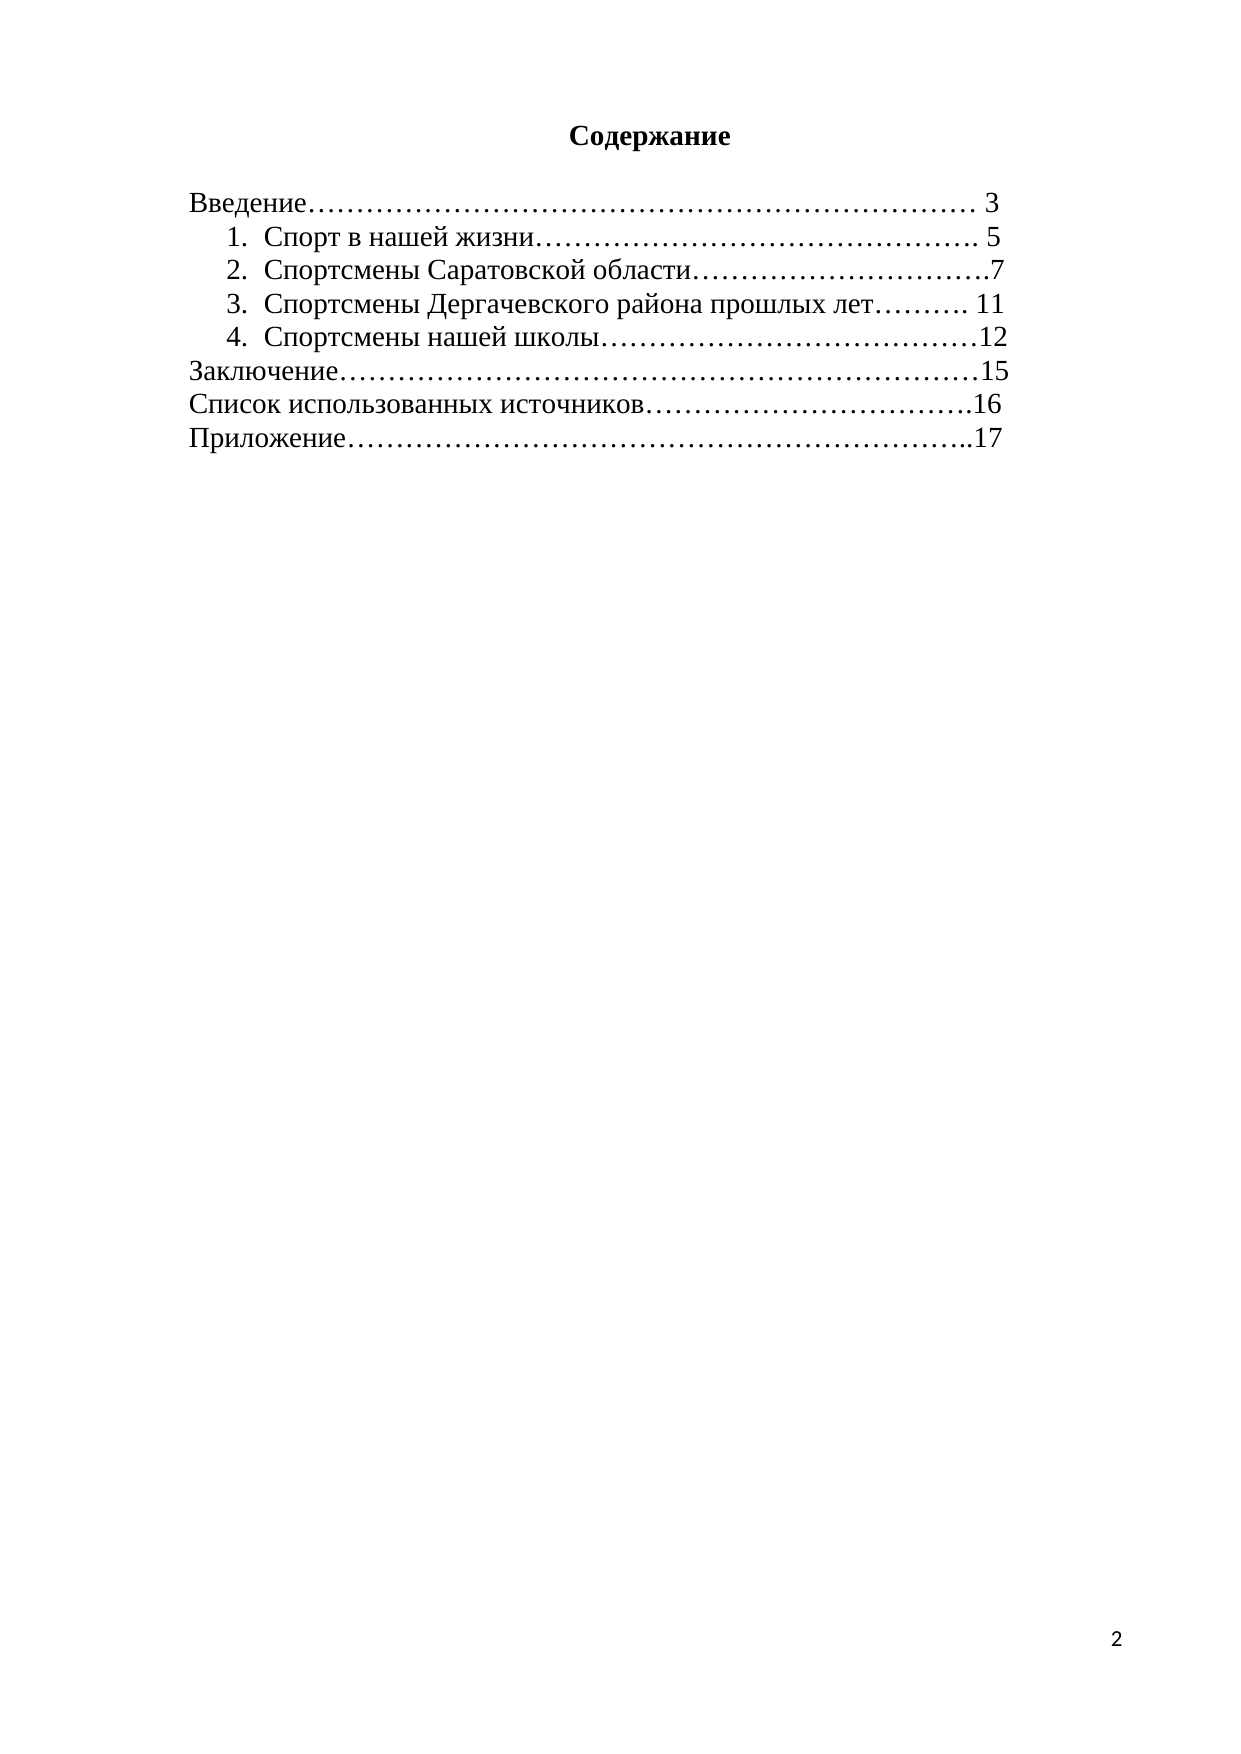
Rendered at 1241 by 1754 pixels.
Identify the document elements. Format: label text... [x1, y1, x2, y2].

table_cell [177, 420, 1021, 1594]
table_cell Список использованных источников…………………………….16 [177, 386, 1021, 420]
table_cell Заключение…………………………………………………………15 [177, 353, 1021, 386]
table_cell Спортсмены Саратовской области………………………….7 Спортсмены Дергачевского района прошлых лет………. 11 Спортсмены нашей школы…………………………………12 [177, 252, 1021, 353]
text Содержание [177, 118, 1122, 152]
table_header Введение…………………………………………………………… 3 Спорт в нашей жизни………………………………………. 5 [177, 185, 1021, 252]
